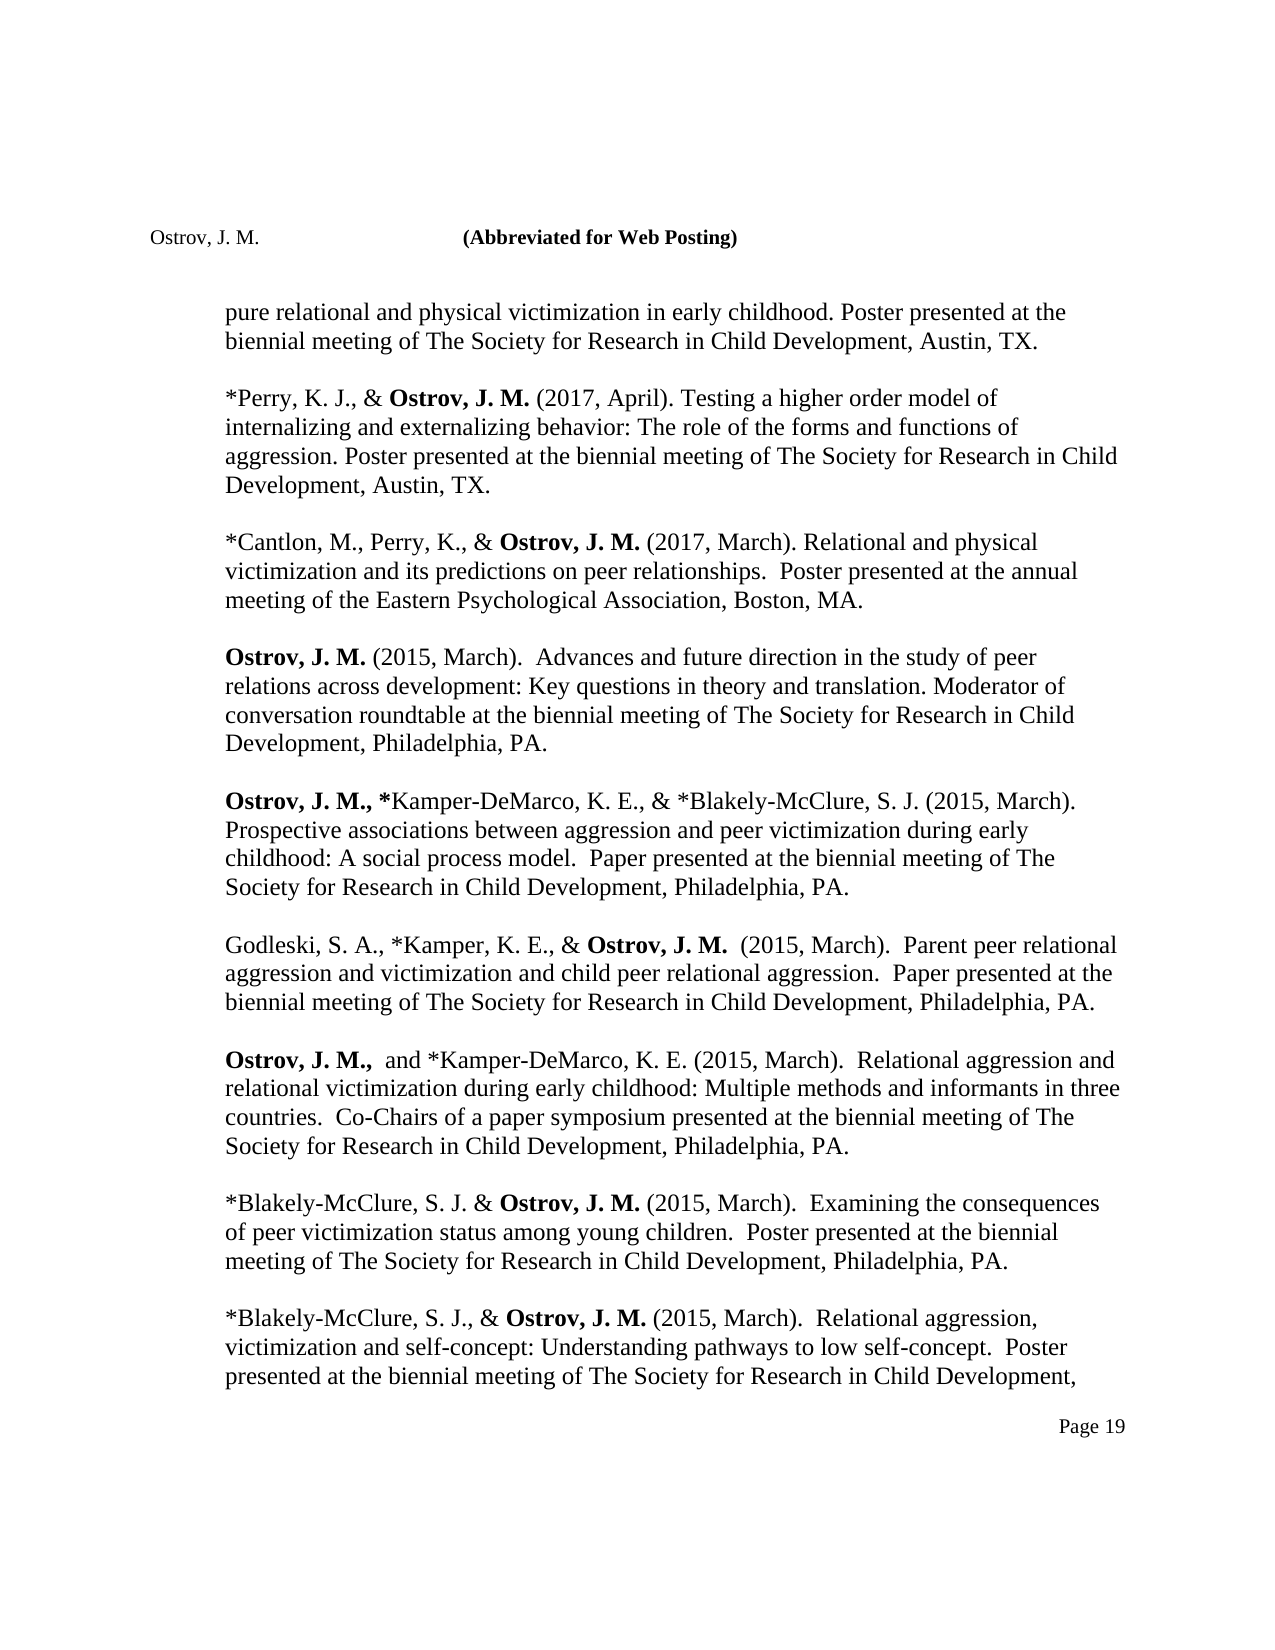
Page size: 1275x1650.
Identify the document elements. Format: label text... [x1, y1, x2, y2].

text *Blakely-McClure, S. J. & Ostrov, J. M. (2015, March). Examining the consequences of peer victimization status among young children. Poster presented at the biennial meeting of The Society for Research in Child Development, Philadelphia, PA. [225, 1188, 1125, 1275]
text Ostrov, J. M. (2015, March). Advances and future direction in the study of peer relations across development: Key questions in theory and translation. Moderator of conversation roundtable at the biennial meeting of The Society for Research in Child Development, Philadelphia, PA. [225, 642, 1125, 757]
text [225, 1303, 1125, 1390]
text Ostrov, J. M., and *Kamper-DeMarco, K. E. (2015, March). Relational aggression and relational victimization during early childhood: Multiple methods and informants in three countries. Co-Chairs of a paper symposium presented at the biennial meeting of The Society for Research in Child Development, Philadelphia, PA. [225, 1045, 1125, 1160]
text Ostrov, J. M., *Kamper-DeMarco, K. E., & *Blakely-McClure, S. J. (2015, March). Prospective associations between aggression and peer victimization during early childhood: A social process model. Paper presented at the biennial meeting of The Society for Research in Child Development, Philadelphia, PA. [225, 786, 1125, 901]
text Godleski, S. A., *Kamper, K. E., & Ostrov, J. M. (2015, March). Parent peer relational aggression and victimization and child peer relational aggression. Paper presented at the biennial meeting of The Society for Research in Child Development, Philadelphia, PA. [225, 930, 1125, 1016]
text *Cantlon, M., Perry, K., & Ostrov, J. M. (2017, March). Relational and physical victimization and its predictions on peer relationships. Poster presented at the annual meeting of the Eastern Psychological Association, Boston, MA. [225, 527, 1125, 613]
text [225, 297, 1125, 355]
text *Perry, K. J., & Ostrov, J. M. (2017, April). Testing a higher order model of internalizing and externalizing behavior: The role of the forms and functions of aggression. Poster presented at the biennial meeting of The Society for Research in Child Development, Austin, TX. [225, 383, 1125, 498]
